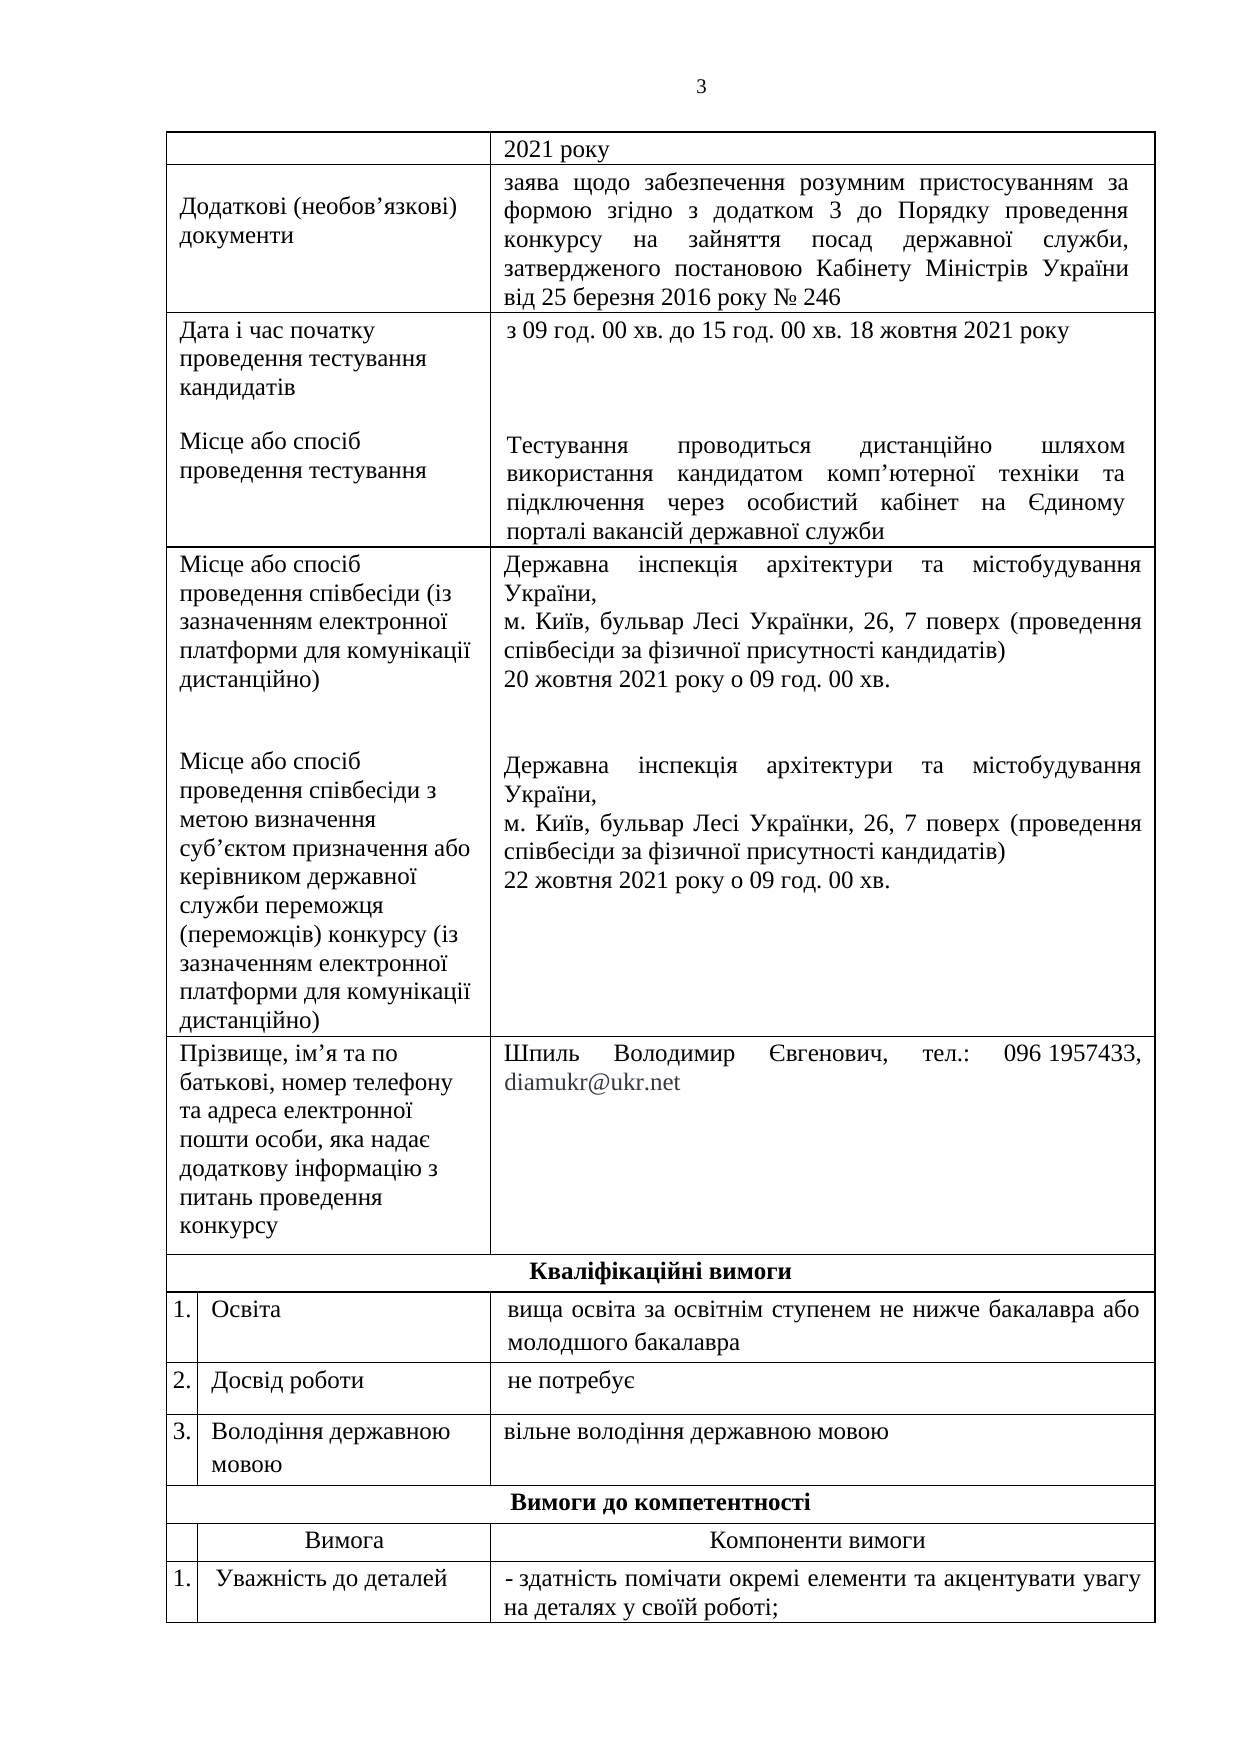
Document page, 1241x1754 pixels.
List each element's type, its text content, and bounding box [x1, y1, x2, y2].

table_cell Державна інспекція архітектури та містобудування України, м. Київ, бульвар Лесі Українки, 26, 7 поверх (проведення співбесіди за фізичної присутності кандидатів) 20 жовтня 2021 року о 09 год. 00 хв. Державна інспекція архітектури та містобудування України, м. Київ, бульвар Лесі Українки, 26, 7 поверх (проведення співбесіди за фізичної присутності кандидатів) 22 жовтня 2021 року о 09 год. 00 хв. [491, 548, 1154, 1036]
table_cell 1. [167, 1293, 197, 1362]
table_cell Місце або спосіб проведення співбесіди (із зазначенням електронної платформи для комунікації дистанційно) Місце або спосіб проведення співбесіди з метою визначення суб’єктом призначення або керівником державної служби переможця (переможців) конкурсу (із зазначенням електронної платформи для комунікації дистанційно) [167, 548, 490, 1036]
table_cell Вимоги до компетентності [167, 1486, 1154, 1523]
table_cell Кваліфікаційні вимоги [167, 1255, 1154, 1291]
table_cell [198, 1562, 490, 1622]
table_cell Додаткові (необов’язкові) документи [167, 165, 490, 312]
table_cell Прізвище, ім’я та по батькові, номер телефону та адреса електронної пошти особи, яка надає додаткову інформацію з питань проведення конкурсу [167, 1037, 490, 1253]
table_cell з 09 год. 00 хв. до 15 год. 00 хв. 18 жовтня 2021 року Тестування проводиться дистанційно шляхом використання кандидатом комп’ютерної техніки та підключення через особистий кабінет на Єдиному порталі вакансій державної служби [491, 313, 1154, 546]
table_cell Шпиль Володимир Євгенович, тел.: 096 1957433, diamukr@ukr.net [491, 1037, 1154, 1253]
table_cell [491, 1562, 1154, 1622]
table_cell Досвід роботи [198, 1363, 490, 1414]
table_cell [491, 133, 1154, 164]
table_cell вища освіта за освітнім ступенем не нижче бакалавра або молодшого бакалавра [491, 1293, 1154, 1362]
table_cell Володіння державною мовою [198, 1415, 490, 1485]
table_cell вільне володіння державною мовою [491, 1415, 1154, 1485]
table_cell [167, 1524, 197, 1561]
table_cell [167, 133, 490, 164]
table_cell Дата і час початку проведення тестування кандидатів Місце або спосіб проведення тестування [167, 313, 490, 546]
table_cell 3. [167, 1415, 197, 1485]
table_cell Вимога [198, 1524, 490, 1561]
table_cell 2. [167, 1363, 197, 1414]
table_cell Освіта [198, 1293, 490, 1362]
table_cell Компоненти вимоги [491, 1524, 1154, 1561]
table_cell 1. [167, 1562, 197, 1622]
table_cell не потребує [491, 1363, 1154, 1414]
table_cell заява щодо забезпечення розумним пристосуванням за формою згідно з додатком 3 до Порядку проведення конкурсу на зайняття посад державної служби, затвердженого постановою Кабінету Міністрів України від 25 березня 2016 року № 246 [491, 165, 1154, 312]
